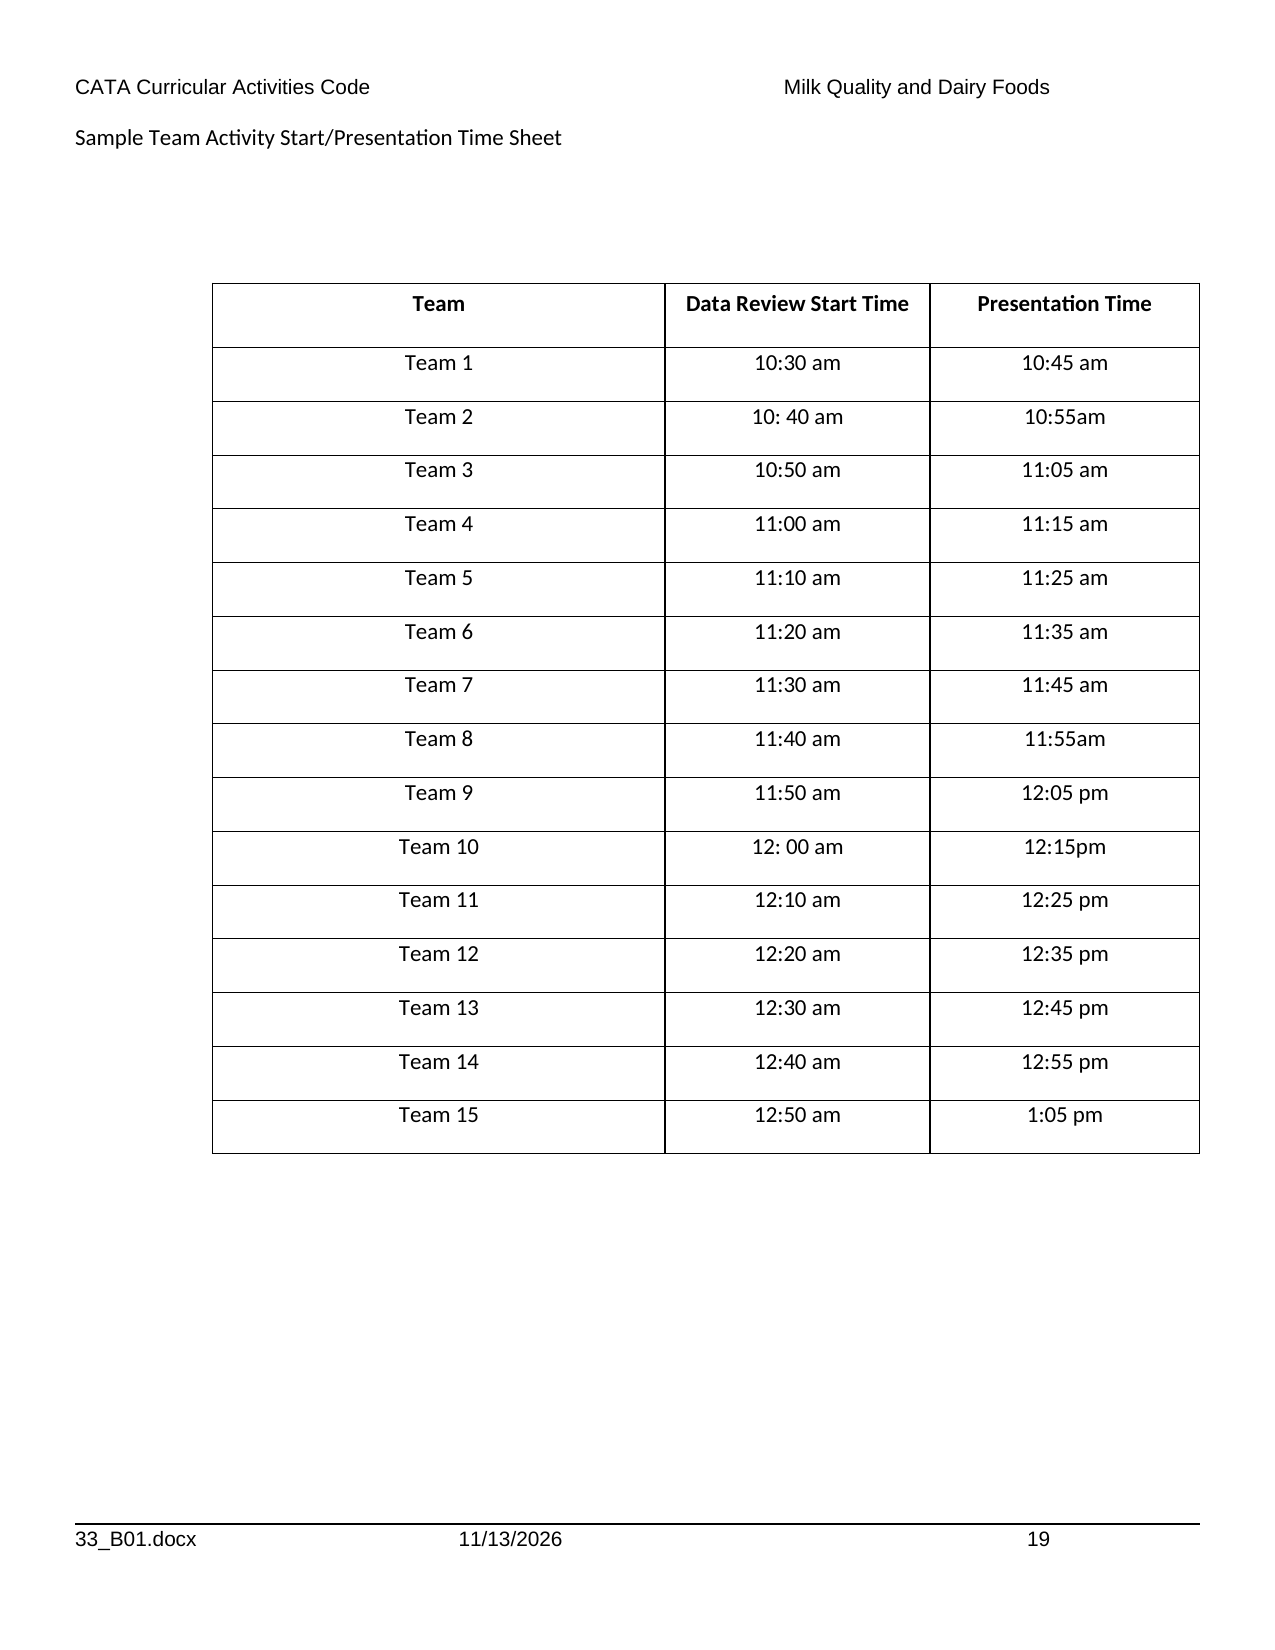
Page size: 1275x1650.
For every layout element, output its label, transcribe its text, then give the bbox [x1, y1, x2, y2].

table_cell 12:25 pm [931, 886, 1199, 938]
table_cell Team 12 [213, 939, 664, 992]
table_cell 12:45 pm [931, 993, 1199, 1046]
table_cell 10:45 am [931, 348, 1199, 401]
table_cell 12:30 am [666, 993, 929, 1046]
table_header Team [213, 284, 664, 347]
table_cell 12:40 am [666, 1047, 929, 1099]
table_cell 11:40 am [666, 724, 929, 777]
table_header Data Review Start Time [666, 284, 929, 347]
table_cell Team 7 [213, 671, 664, 723]
table_cell 11:30 am [666, 671, 929, 723]
table_cell Team 2 [213, 402, 664, 454]
table_cell 11:15 am [931, 509, 1199, 562]
table_cell Team 5 [213, 563, 664, 616]
table_cell 12:35 pm [931, 939, 1199, 992]
table_cell 12:55 pm [931, 1047, 1199, 1099]
table_cell 11:05 am [931, 456, 1199, 508]
table_cell 11:10 am [666, 563, 929, 616]
table_cell 11:45 am [931, 671, 1199, 723]
table_cell 12:15pm [931, 832, 1199, 884]
table_cell 12:20 am [666, 939, 929, 992]
table_cell Team 11 [213, 886, 664, 938]
table_cell 12:10 am [666, 886, 929, 938]
table_cell Team 4 [213, 509, 664, 562]
table_cell 11:00 am [666, 509, 929, 562]
table_cell 11:20 am [666, 617, 929, 669]
table_cell 12:05 pm [931, 778, 1199, 831]
table_cell 1:05 pm [931, 1101, 1199, 1153]
table_cell Team 6 [213, 617, 664, 669]
table_cell Team 15 [213, 1101, 664, 1153]
table_cell 11:55am [931, 724, 1199, 777]
table_cell 12: 00 am [666, 832, 929, 884]
table_cell Team 9 [213, 778, 664, 831]
table_cell 10:55am [931, 402, 1199, 454]
table_cell 10: 40 am [666, 402, 929, 454]
table_cell 12:50 am [666, 1101, 929, 1153]
table_cell 10:50 am [666, 456, 929, 508]
table_header Presentation Time [931, 284, 1199, 347]
table_cell 11:35 am [931, 617, 1199, 669]
table_cell Team 3 [213, 456, 664, 508]
table_cell 11:25 am [931, 563, 1199, 616]
table_cell Team 13 [213, 993, 664, 1046]
table_cell Team 1 [213, 348, 664, 401]
table_cell Team 14 [213, 1047, 664, 1099]
table_cell 10:30 am [666, 348, 929, 401]
text Sample Team Activity Start/Presentation Time Sheet [75, 123, 1200, 151]
table_cell 11:50 am [666, 778, 929, 831]
table_cell Team 8 [213, 724, 664, 777]
table_cell Team 10 [213, 832, 664, 884]
